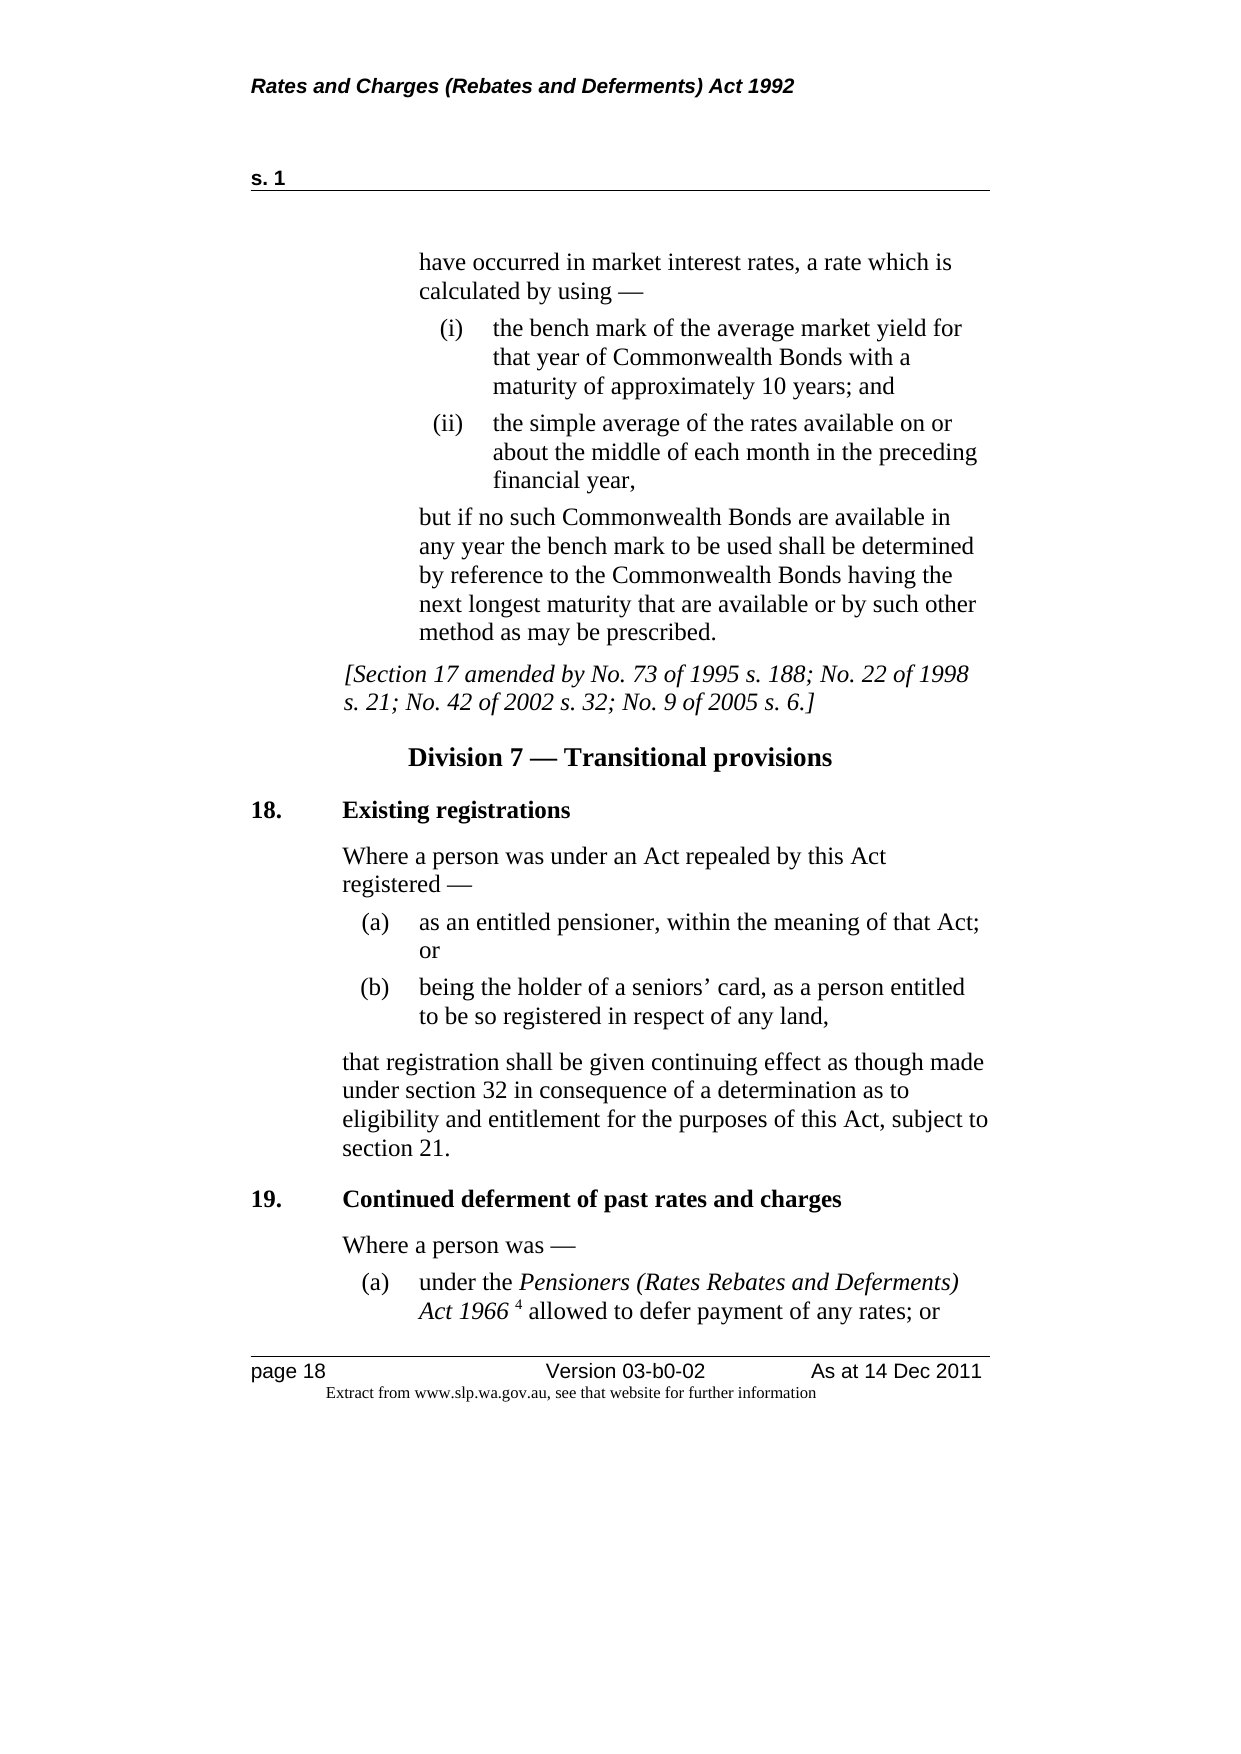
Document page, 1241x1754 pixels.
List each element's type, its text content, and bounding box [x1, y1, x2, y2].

text [Section 17 amended by No. 73 of 1995 s. 188; No. 22 of 1998 s. 21; No. 42 of 2002 s. 32; No. 9 of 2005 s. 6.] [251, 659, 990, 716]
text but if no such Commonwealth Bonds are available in any year the bench mark to be used shall be determined by reference to the Commonwealth Bonds having the next longest maturity that are available or by such other method as may be prescribed. [251, 502, 990, 646]
text (b) being the holder of a seniors’ card, as a person entitled to be so registered in respect of any land, [251, 972, 990, 1030]
text Where a person was — [251, 1230, 990, 1259]
text that registration shall be given continuing effect as though made under section 32 in consequence of a determination as to eligibility and entitlement for the purposes of this Act, subject to section 21. [251, 1047, 990, 1162]
text (ii) the simple average of the rates available on or about the middle of each month in the preceding financial year, [251, 408, 990, 494]
subtitle 18. Existing registrations [251, 795, 990, 824]
subtitle Division 7 — Transitional provisions [251, 741, 990, 772]
text (a) as an entitled pensioner, within the meaning of that Act; or [251, 907, 990, 964]
text (a) under the Pensioners (Rates Rebates and Deferments) Act 1966 4 allowed to defer payment of any rates; or [251, 1267, 990, 1324]
text Where a person was under an Act repealed by this Act registered — [251, 841, 990, 898]
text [251, 247, 990, 305]
text (i) the bench mark of the average market yield for that year of Commonwealth Bonds with a maturity of approximately 10 years; and [251, 313, 990, 399]
subtitle 19. Continued deferment of past rates and charges [251, 1184, 990, 1213]
